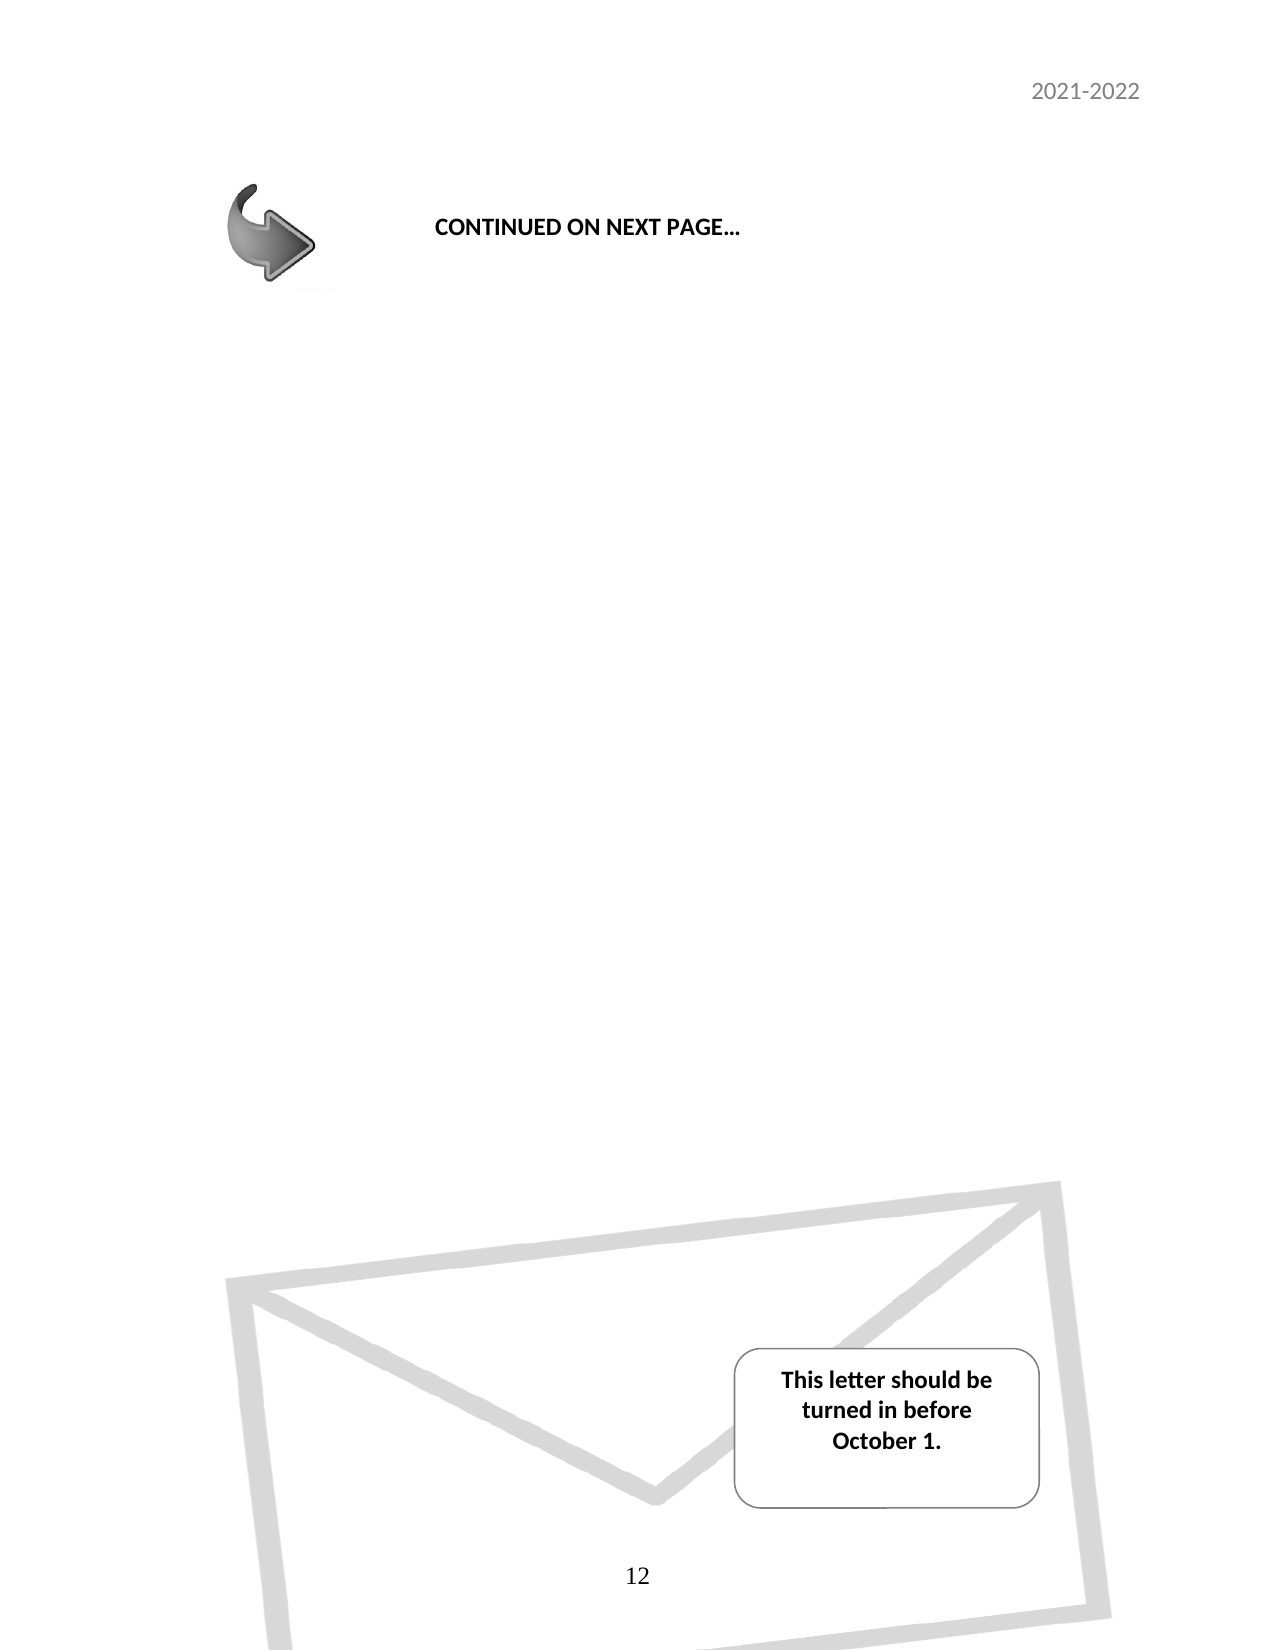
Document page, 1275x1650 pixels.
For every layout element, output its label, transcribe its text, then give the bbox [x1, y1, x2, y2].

text CONTINUED ON NEXT PAGE… [360, 212, 1140, 242]
